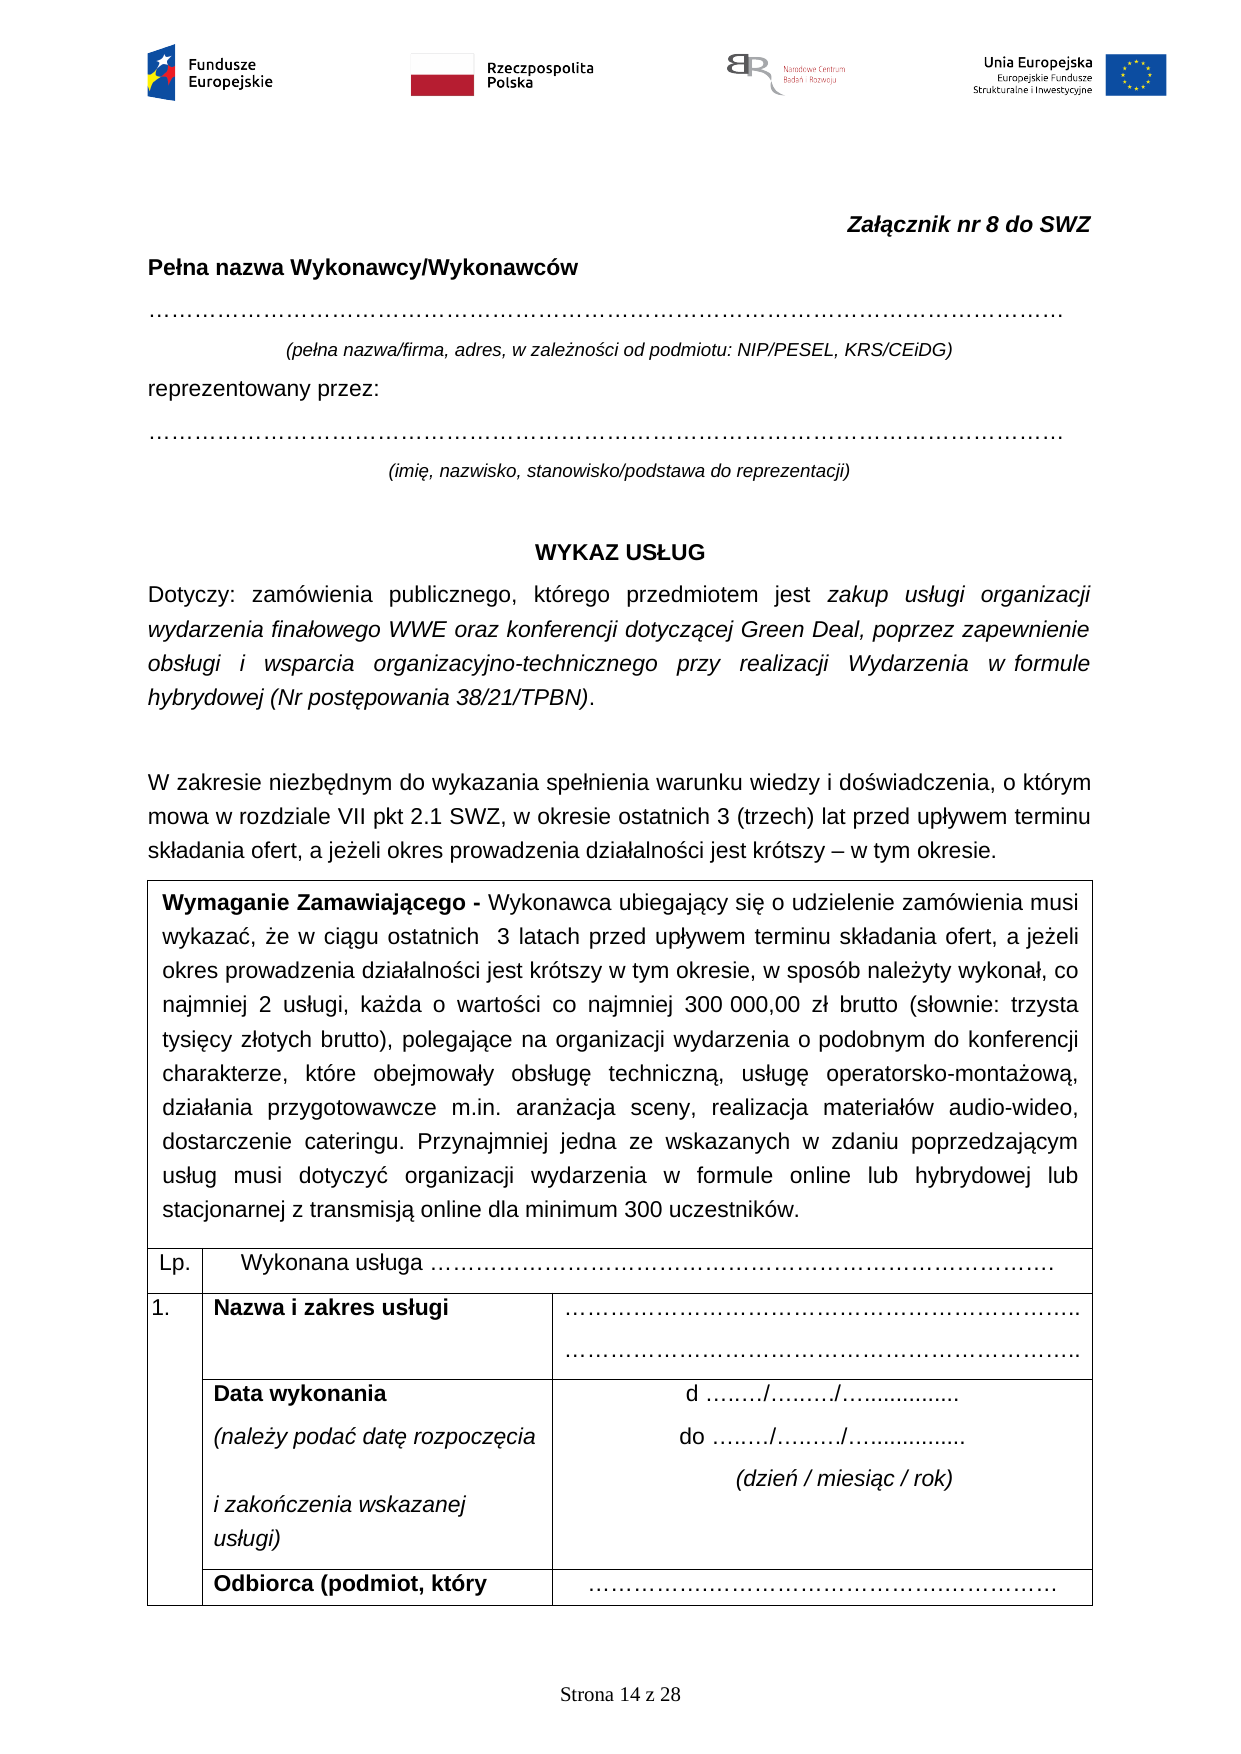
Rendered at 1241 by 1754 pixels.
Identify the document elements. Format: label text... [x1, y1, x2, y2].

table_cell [203, 1570, 552, 1605]
text W zakresie niezbędnym do wykazania spełnienia warunku wiedzy i doświadczenia, o którym mowa w rozdziale VII pkt 2.1 SWZ, w okresie ostatnich 3 (trzech) lat przed upływem terminu składania ofert, a jeżeli okres prowadzenia działalności jest krótszy – w tym okresie. [148, 769, 1092, 864]
table_header Wymaganie Zamawiającego - Wykonawca ubiegający się o udzielenie zamówienia musi wykazać, że w ciągu ostatnich 3 latach przed upływem terminu składania ofert, a jeżeli okres prowadzenia działalności jest krótszy w tym okresie, w sposób należyty wykonał, co najmniej 2 usługi, każda o wartości co najmniej 300 000,00 zł brutto (słownie: trzysta tysięcy złotych brutto), polegające na organizacji wydarzenia o podobnym do konferencji charakterze, które obejmowały obsługę techniczną, usługę operatorsko-montażową, działania przygotowawcze m.in. aranżacja sceny, realizacja materiałów audio-wideo, dostarczenie cateringu. Przynajmniej jedna ze wskazanych w zdaniu poprzedzającym usług musi dotyczyć organizacji wydarzenia w formule online lub hybrydowej lub stacjonarnej z transmisją online dla minimum 300 uczestników. [148, 881, 1092, 1248]
text Wykaz USŁUG [148, 539, 1092, 565]
text ………………………………………………………………………………………………………… [148, 418, 1092, 444]
text (pełna nazwa/firma, adres, w zależności od podmiotu: NIP/PESEL, KRS/CEiDG) [148, 339, 1092, 360]
table_cell Nazwa i zakres usługi [203, 1294, 552, 1379]
text Dotyczy: zamówienia publicznego, którego przedmiotem jest zakup usługi organizacji wydarzenia finałowego WWE oraz konferencji dotyczącej Green Deal, poprzez zapewnienie obsługi i wsparcia organizacyjno-technicznego przy realizacji Wydarzenia w formule hybrydowej (Nr postępowania 38/21/TPBN). [148, 581, 1092, 710]
table_cell ………………………………………………………….. ………………………………………………………….. [553, 1294, 1092, 1379]
picture [147, 44, 1167, 101]
text Załącznik nr 8 do SWZ [148, 211, 1092, 238]
text Pełna nazwa Wykonawcy/Wykonawców [148, 254, 1092, 280]
table_cell d …..…/…..…./…............... do …..…/…..…./…............... (dzień / miesiąc / rok) [553, 1380, 1092, 1568]
table_cell Wykonana usługa ………………………………………………………………………. [203, 1249, 1092, 1292]
text ………………………………………………………………………………………………………… [148, 296, 1092, 323]
table_cell Data wykonania (należy podać datę rozpoczęcia i zakończenia wskazanej usługi) [203, 1380, 552, 1568]
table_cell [553, 1570, 1092, 1605]
table_cell [148, 1294, 202, 1605]
text reprezentowany przez: [148, 375, 1092, 401]
text (imię, nazwisko, stanowisko/podstawa do reprezentacji) [148, 460, 1092, 482]
table_cell Lp. [148, 1249, 202, 1292]
